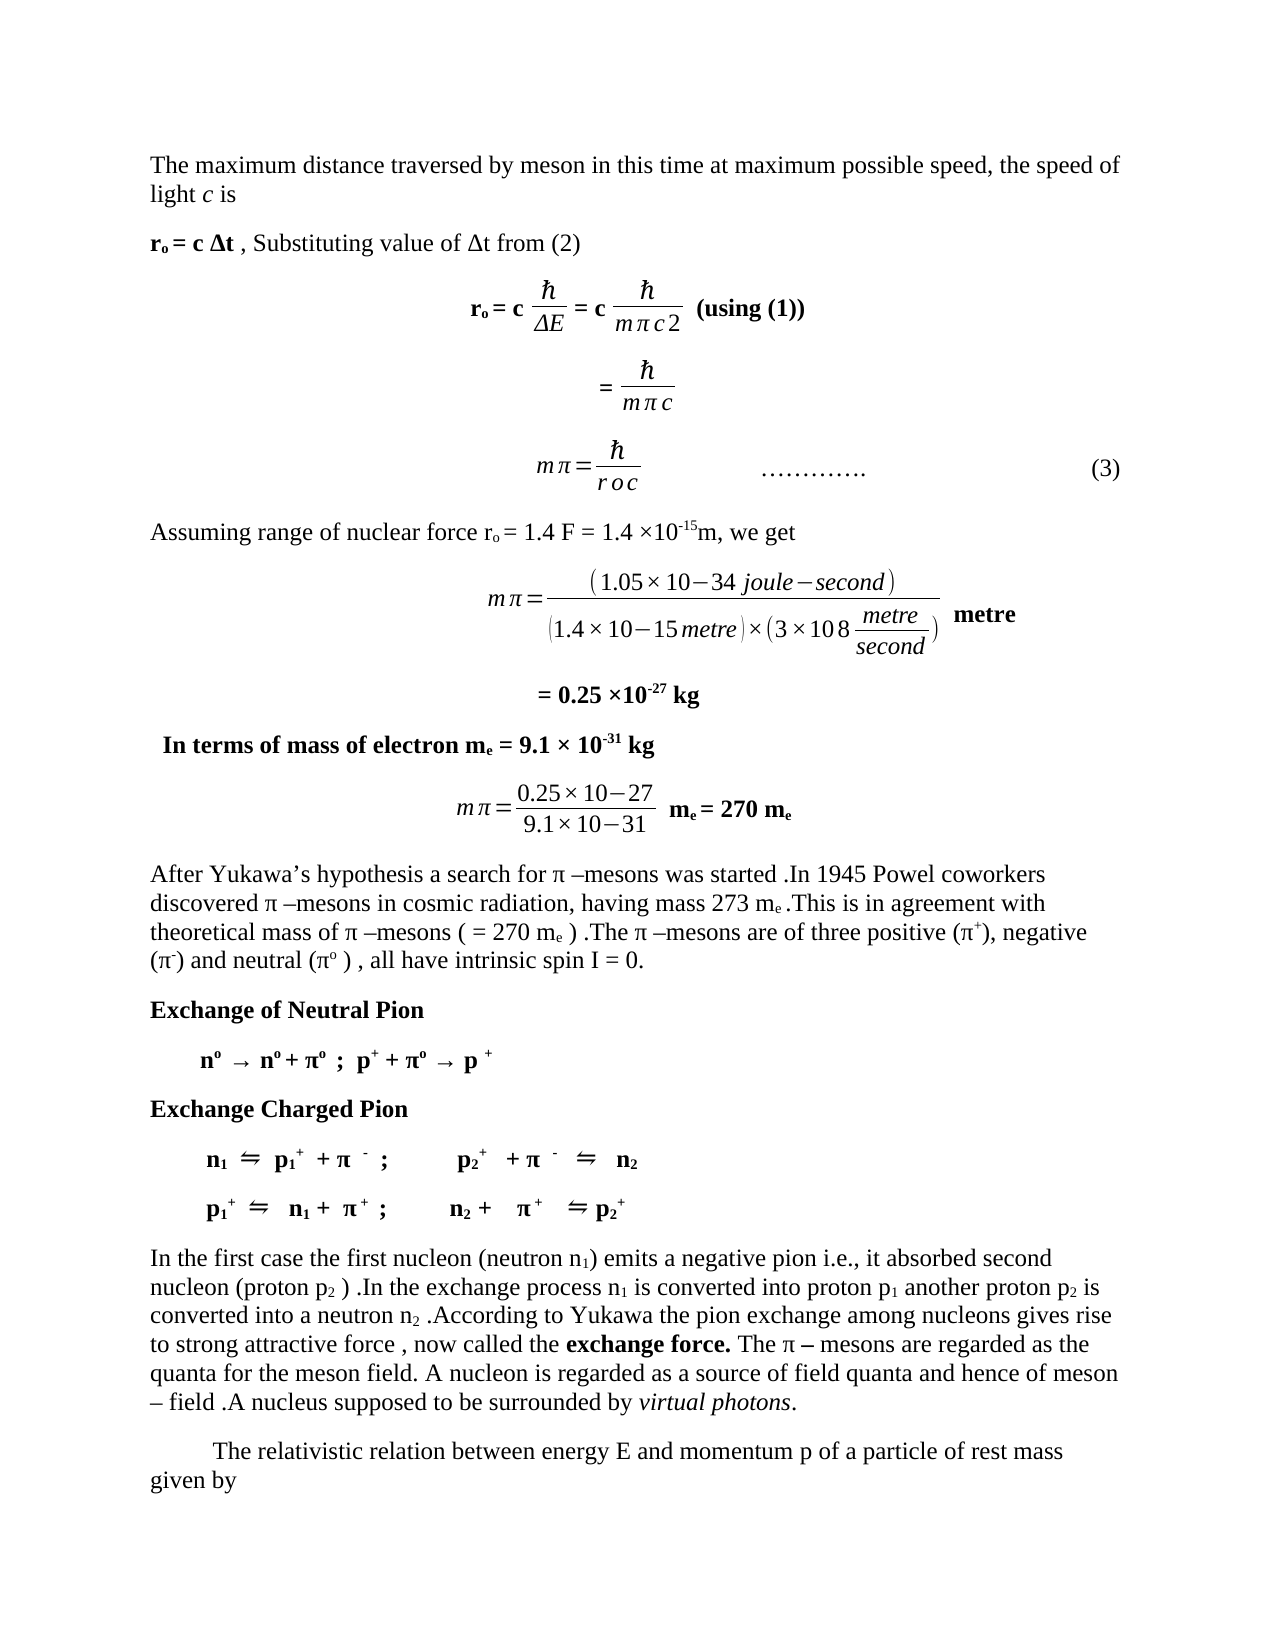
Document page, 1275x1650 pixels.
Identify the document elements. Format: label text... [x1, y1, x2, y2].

text = 0.25 ×10-27 kg [150, 680, 1125, 709]
text …………. (3) [150, 437, 1125, 496]
text ro = c Δt , Substituting value of Δt from (2) [150, 228, 1125, 257]
text = [150, 358, 1125, 417]
text p1+ n1 + π + ; n2 + π + p2+ [150, 1193, 1125, 1222]
text ro = c = c (using (1)) [150, 278, 1125, 337]
text n1 p1+ + π - ; p2+ + π - n2 [150, 1144, 1125, 1173]
text The maximum distance traversed by meson in this time at maximum possible speed, the speed of light c is [150, 150, 1125, 207]
text Exchange of Neutral Pion [150, 995, 1125, 1024]
text In the first case the first nucleon (neutron n1) emits a negative pion i.e., it absorbed second nucleon (proton p2 ) .In the exchange process n1 is converted into proton p1 another proton p2 is converted into a neutron n2 .According to Yukawa the pion exchange among nucleons gives rise to strong attractive force , now called the exchange force. The π – mesons are regarded as the quanta for the meson field. A nucleon is regarded as a source of field quanta and hence of meson – field .A nucleus supposed to be surrounded by virtual photons. [150, 1243, 1125, 1416]
text Exchange Charged Pion [150, 1094, 1125, 1123]
text no → no + πo ; p+ + πo → p + [150, 1045, 1125, 1073]
text me = 270 me [150, 779, 1125, 838]
text Assuming range of nuclear force ro = 1.4 F = 1.4 ×10-15m, we get [150, 517, 1125, 546]
text The relativistic relation between energy E and momentum p of a particle of rest mass given by [150, 1436, 1125, 1494]
text After Yukawa’s hypothesis a search for π –mesons was started .In 1945 Powel coworkers discovered π –mesons in cosmic radiation, having mass 273 me .This is in agreement with theoretical mass of π –mesons ( = 270 me ) .The π –mesons are of three positive (π+), negative (π-) and neutral (πo ) , all have intrinsic spin I = 0. [150, 859, 1125, 974]
text In terms of mass of electron me = 9.1 × 10-31 kg [150, 730, 1125, 759]
text metre [150, 567, 1125, 659]
